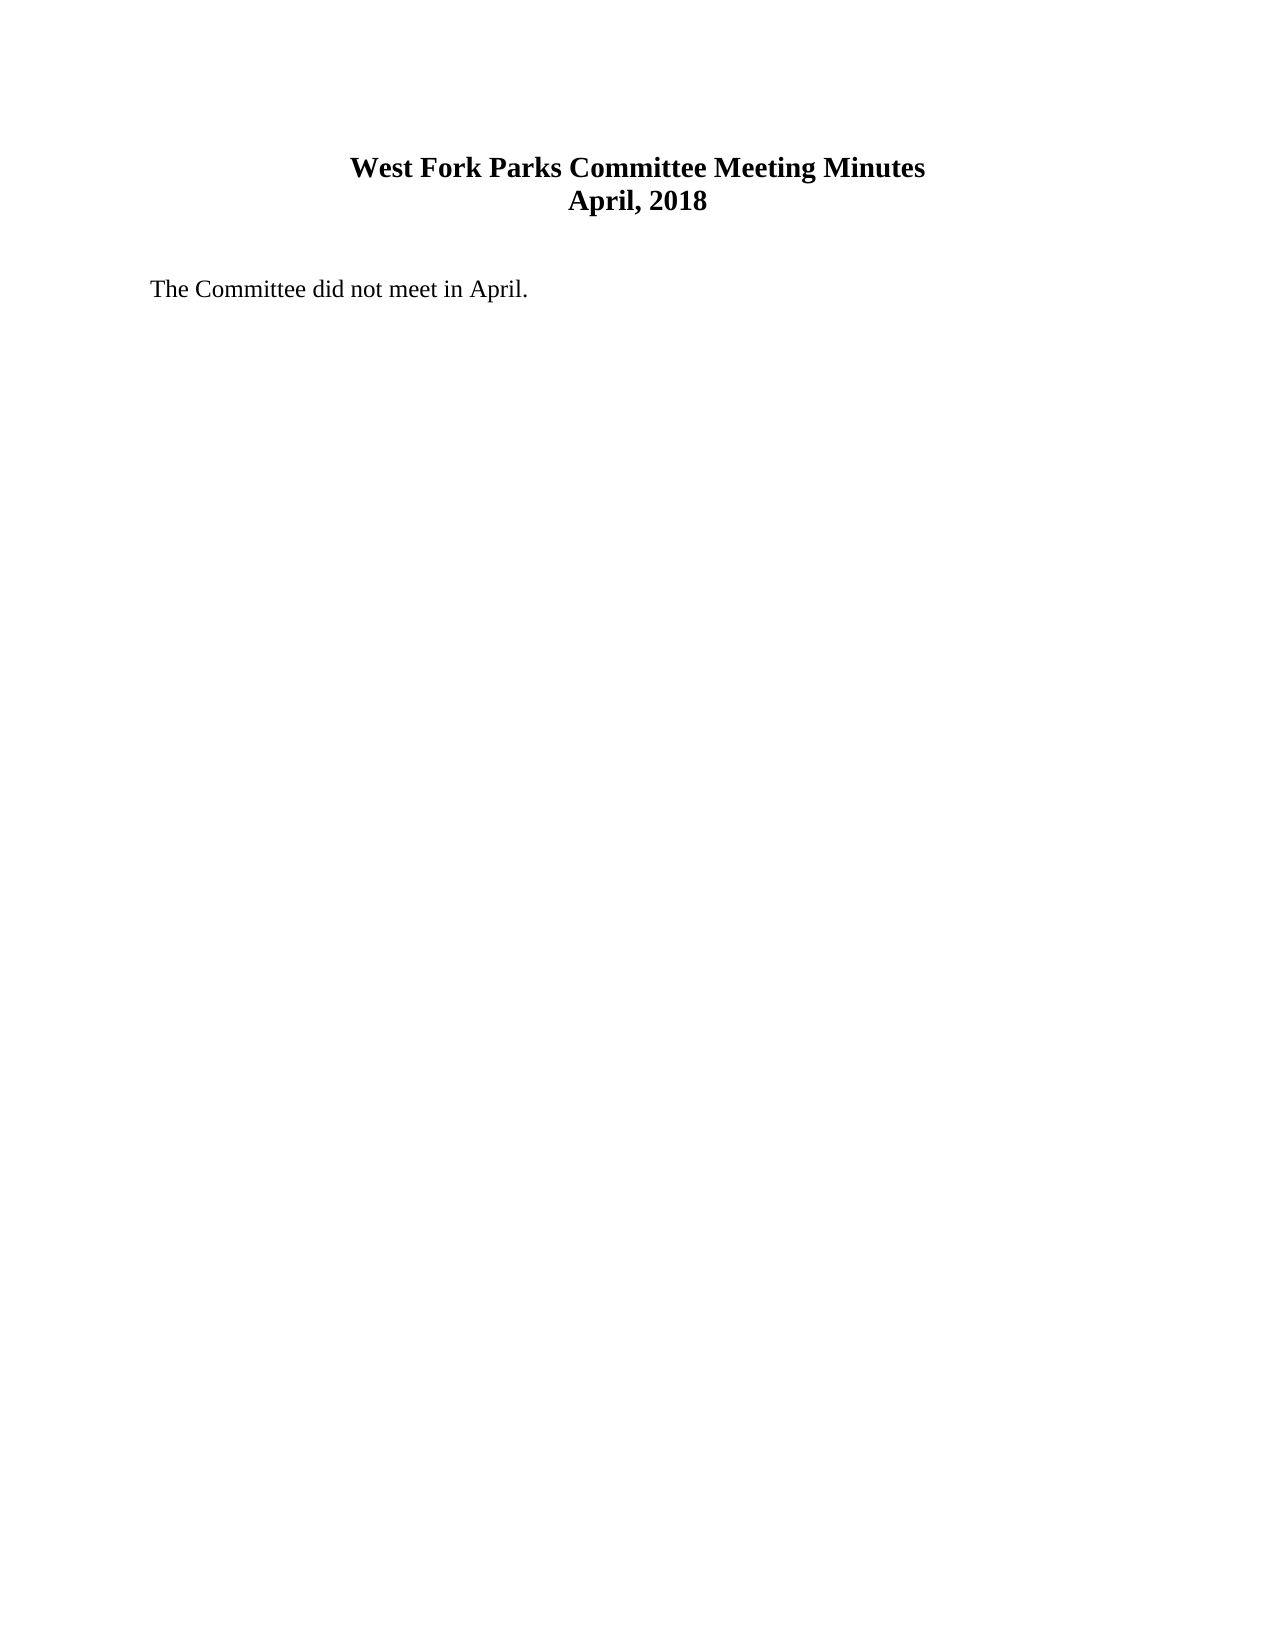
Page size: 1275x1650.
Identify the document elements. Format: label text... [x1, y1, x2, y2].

text The Committee did not meet in April. [150, 274, 1125, 303]
text April, 2018 [150, 183, 1125, 217]
text West Fork Parks Committee Meeting Minutes [150, 150, 1125, 183]
